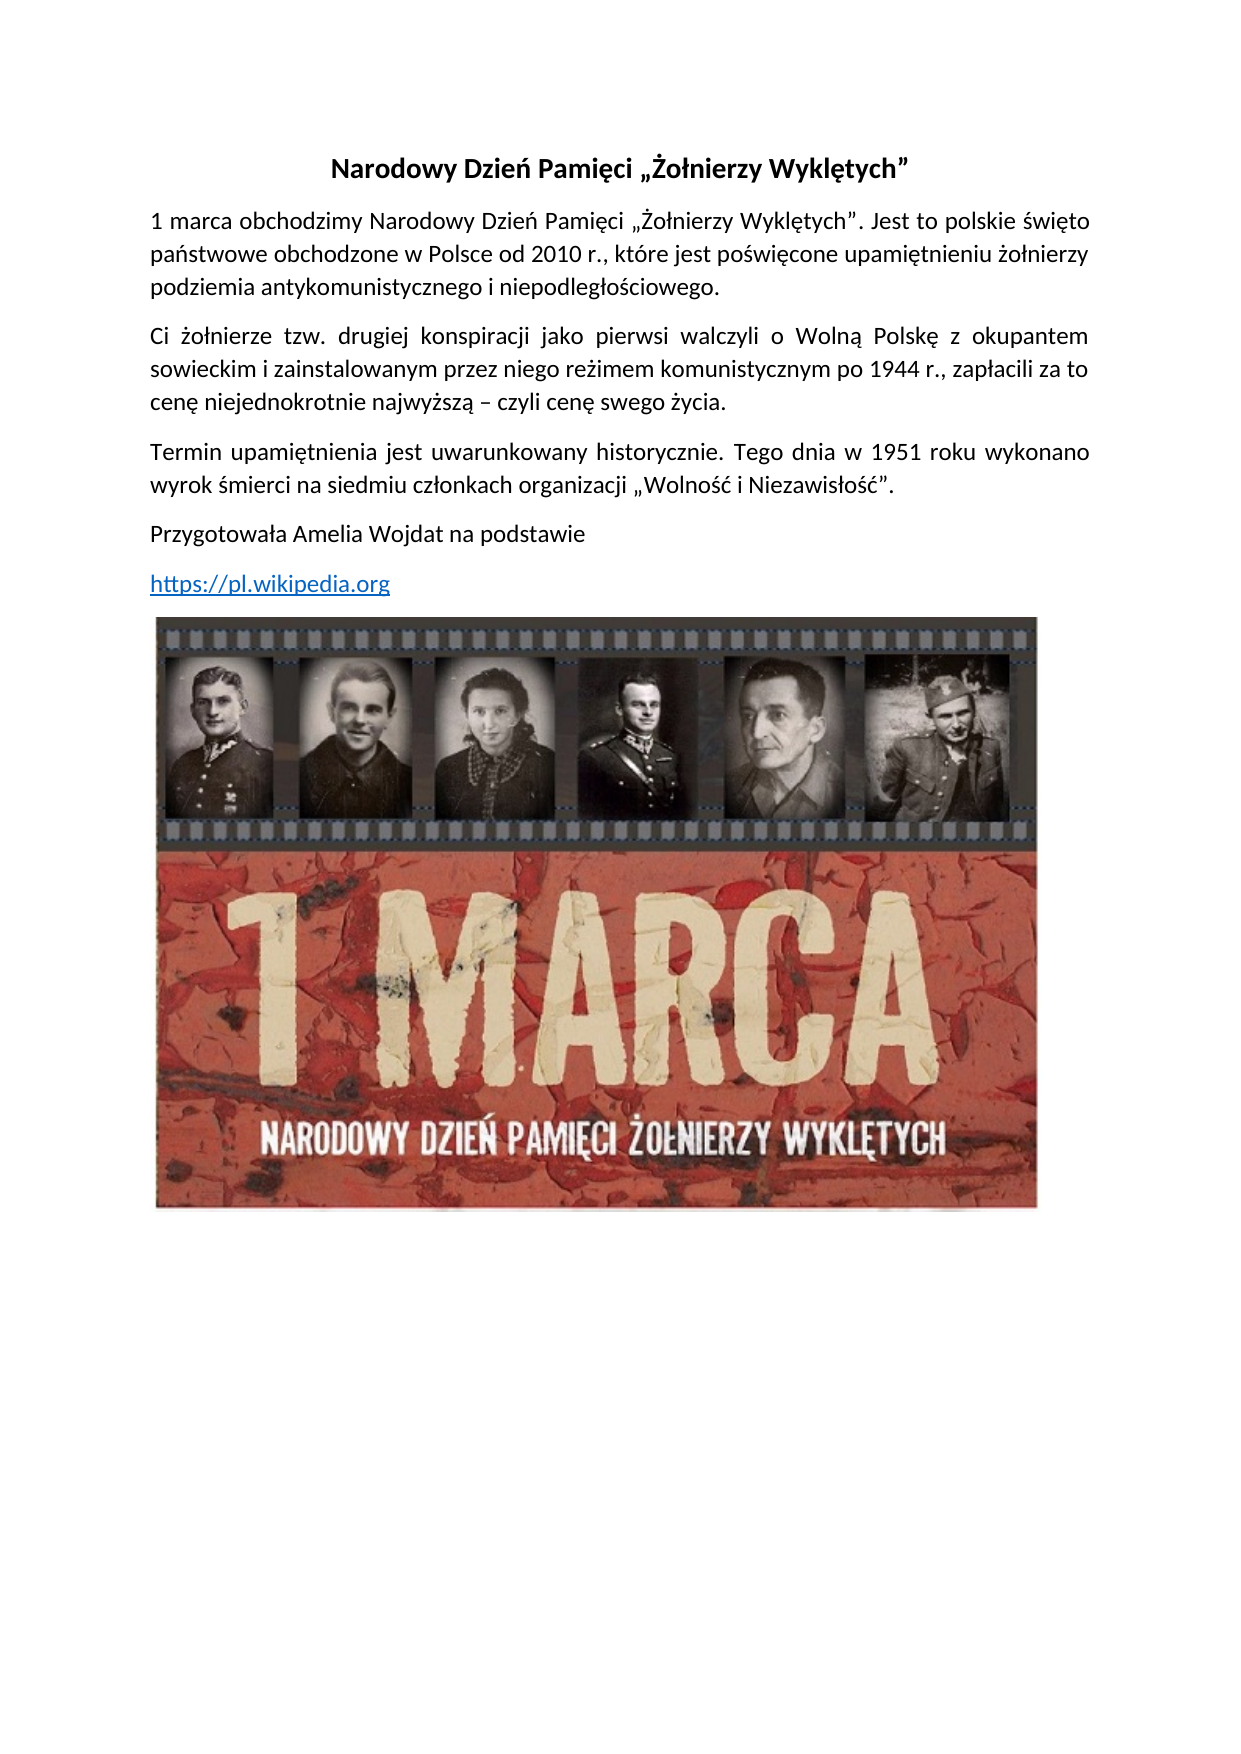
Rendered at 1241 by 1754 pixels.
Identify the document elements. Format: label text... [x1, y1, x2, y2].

text Przygotowała Amelia Wojdat na podstawie [150, 518, 1090, 549]
picture [150, 617, 1041, 1212]
text Narodowy Dzień Pamięci „Żołnierzy Wyklętych” [150, 150, 1090, 186]
text 1 marca obchodzimy Narodowy Dzień Pamięci „Żołnierzy Wyklętych”. Jest to polskie święto państwowe obchodzone w Polsce od 2010 r., które jest poświęcone upamiętnieniu żołnierzy podziemia antykomunistycznego i niepodległościowego. [150, 205, 1090, 301]
text https://pl.wikipedia.org [150, 568, 1090, 598]
text Ci żołnierze tzw. drugiej konspiracji jako pierwsi walczyli o Wolną Polskę z okupantem sowieckim i zainstalowanym przez niego reżimem komunistycznym po 1944 r., zapłacili za to cenę niejednokrotnie najwyższą – czyli cenę swego życia. [150, 321, 1090, 417]
text Termin upamiętnienia jest uwarunkowany historycznie. Tego dnia w 1951 roku wykonano wyrok śmierci na siedmiu członkach organizacji „Wolność i Niezawisłość”. [150, 436, 1090, 499]
